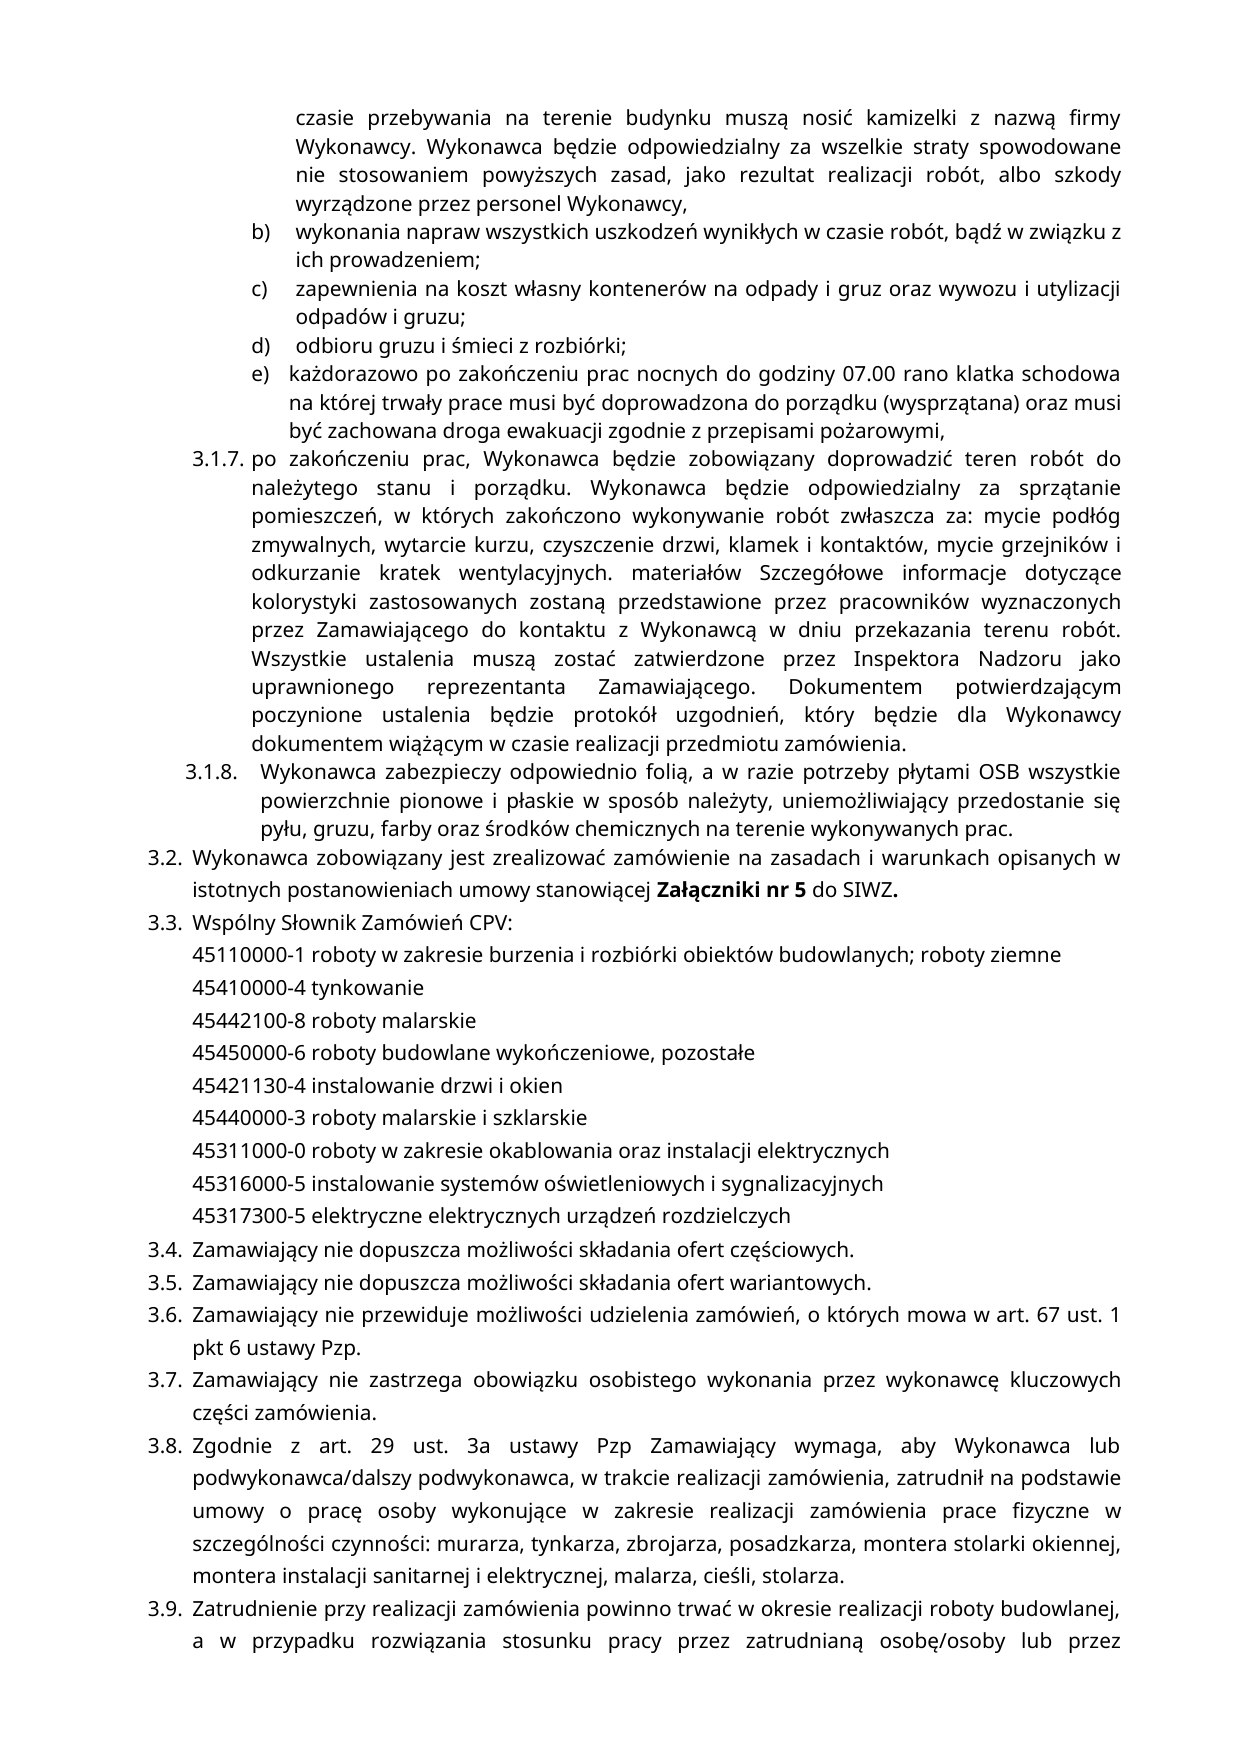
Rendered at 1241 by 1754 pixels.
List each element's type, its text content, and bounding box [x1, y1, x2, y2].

list 45440000-3 roboty malarskie i szklarskie [192, 1103, 1122, 1132]
list Wykonawca zabezpieczy odpowiednio folią, a w razie potrzeby płytami OSB wszystkie powierzchnie pionowe i płaskie w sposób należyty, uniemożliwiający przedostanie się pyłu, gruzu, farby oraz środków chemicznych na terenie wykonywanych prac. [185, 757, 1122, 843]
list Zamawiający nie dopuszcza możliwości składania ofert częściowych. [148, 1234, 1122, 1263]
list wykonania napraw wszystkich uszkodzeń wynikłych w czasie robót, bądź w związku z ich prowadzeniem; [251, 217, 1122, 274]
list zapewnienia na koszt własny kontenerów na odpady i gruz oraz wywozu i utylizacji odpadów i gruzu; [251, 274, 1122, 331]
list 45317300-5 elektryczne elektrycznych urządzeń rozdzielczych [192, 1201, 1122, 1230]
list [251, 103, 1122, 217]
list 45410000-4 tynkowanie [192, 973, 1122, 1002]
list 45110000-1 roboty w zakresie burzenia i rozbiórki obiektów budowlanych; roboty ziemne [192, 941, 1122, 969]
list Zamawiający nie dopuszcza możliwości składania ofert wariantowych. [148, 1268, 1122, 1296]
list odbioru gruzu i śmieci z rozbiórki; [251, 331, 1122, 359]
list po zakończeniu prac, Wykonawca będzie zobowiązany doprowadzić teren robót do należytego stanu i porządku. Wykonawca będzie odpowiedzialny za sprzątanie pomieszczeń, w których zakończono wykonywanie robót zwłaszcza za: mycie podłóg zmywalnych, wytarcie kurzu, czyszczenie drzwi, klamek i kontaktów, mycie grzejników i odkurzanie kratek wentylacyjnych. materiałów Szczegółowe informacje dotyczące kolorystyki zastosowanych zostaną przedstawione przez pracowników wyznaczonych przez Zamawiającego do kontaktu z Wykonawcą w dniu przekazania terenu robót. Wszystkie ustalenia muszą zostać zatwierdzone przez Inspektora Nadzoru jako uprawnionego reprezentanta Zamawiającego. Dokumentem potwierdzającym poczynione ustalenia będzie protokół uzgodnień, który będzie dla Wykonawcy dokumentem wiążącym w czasie realizacji przedmiotu zamówienia. [192, 444, 1122, 757]
list Zamawiający nie zastrzega obowiązku osobistego wykonania przez wykonawcę kluczowych części zamówienia. [148, 1366, 1122, 1427]
list 45450000-6 roboty budowlane wykończeniowe, pozostałe [192, 1038, 1122, 1067]
list Zgodnie z art. 29 ust. 3a ustawy Pzp Zamawiający wymaga, aby Wykonawca lub podwykonawca/dalszy podwykonawca, w trakcie realizacji zamówienia, zatrudnił na podstawie umowy o pracę osoby wykonujące w zakresie realizacji zamówienia prace fizyczne w szczególności czynności: murarza, tynkarza, zbrojarza, posadzkarza, montera stolarki okiennej, montera instalacji sanitarnej i elektrycznej, malarza, cieśli, stolarza. [148, 1431, 1122, 1590]
list 45316000-5 instalowanie systemów oświetleniowych i sygnalizacyjnych [192, 1169, 1122, 1197]
list 45442100-8 roboty malarskie [192, 1006, 1122, 1034]
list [148, 1594, 1122, 1655]
list Wykonawca zobowiązany jest zrealizować zamówienie na zasadach i warunkach opisanych w istotnych postanowieniach umowy stanowiącej Załączniki nr 5 do SIWZ. [148, 843, 1122, 904]
list 45421130-4 instalowanie drzwi i okien [192, 1071, 1122, 1099]
list każdorazowo po zakończeniu prac nocnych do godziny 07.00 rano klatka schodowa na której trwały prace musi być doprowadzona do porządku (wysprzątana) oraz musi być zachowana droga ewakuacji zgodnie z przepisami pożarowymi, [251, 359, 1122, 444]
list Zamawiający nie przewiduje możliwości udzielenia zamówień, o których mowa w art. 67 ust. 1 pkt 6 ustawy Pzp. [148, 1300, 1122, 1361]
list 45311000-0 roboty w zakresie okablowania oraz instalacji elektrycznych [192, 1136, 1122, 1164]
list Wspólny Słownik Zamówień CPV: [148, 908, 1122, 936]
